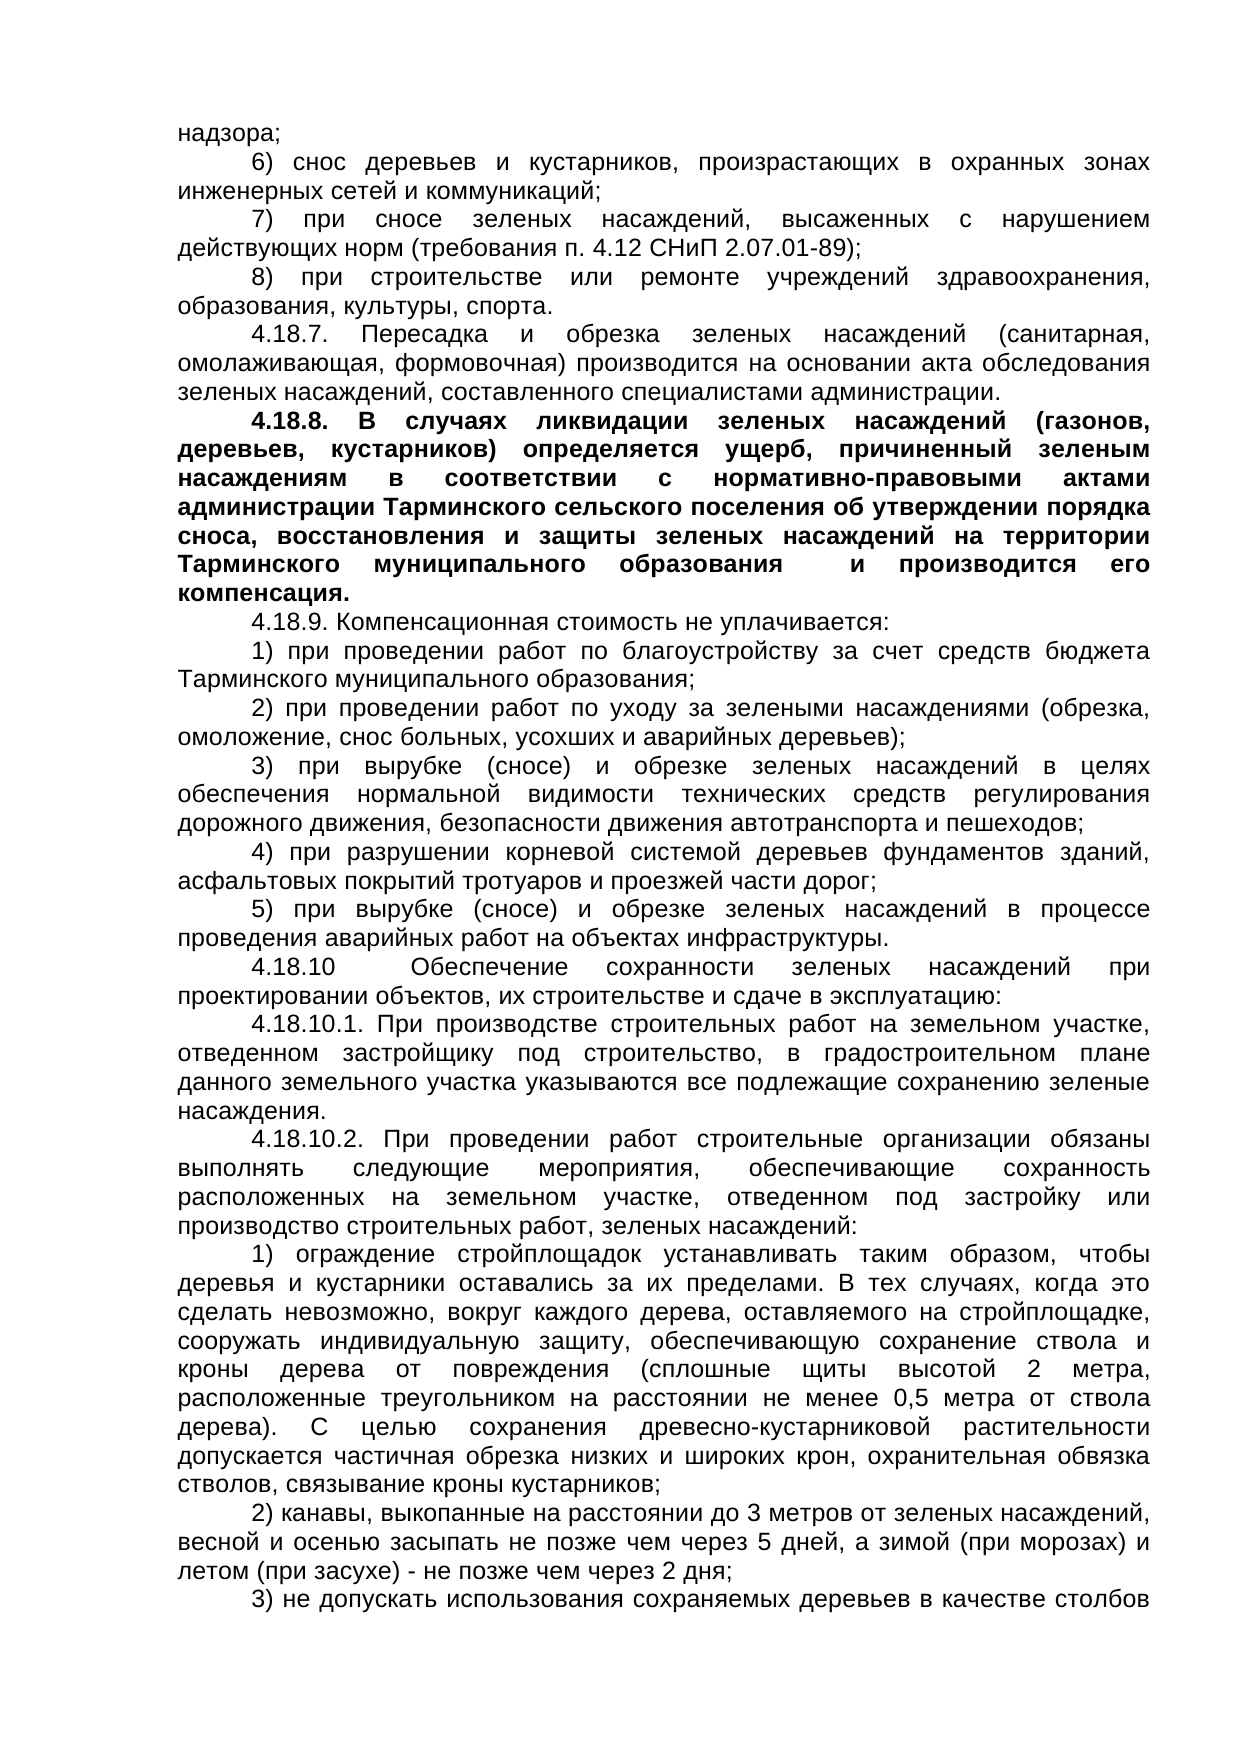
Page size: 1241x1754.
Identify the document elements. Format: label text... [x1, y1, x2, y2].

text 4.18.7. Пересадка и обрезка зеленых насаждений (санитарная, омолаживающая, формовочная) производится на основании акта обследования зеленых насаждений, составленного специалистами администрации. [177, 319, 1152, 406]
text 2) при проведении работ по уходу за зелеными насаждениями (обрезка, омоложение, снос больных, усохших и аварийных деревьев); [177, 693, 1152, 751]
text 1) при проведении работ по благоустройству за счет средств бюджета Тарминского муниципального образования; [177, 636, 1152, 693]
text 8) при строительстве или ремонте учреждений здравоохранения, образования, культуры, спорта. [177, 262, 1152, 319]
text 2) канавы, выкопанные на расстоянии до 3 метров от зеленых насаждений, весной и осенью засыпать не позже чем через 5 дней, а зимой (при морозах) и летом (при засухе) - не позже чем через 2 дня; [177, 1498, 1152, 1584]
text 7) при сносе зеленых насаждений, высаженных с нарушением действующих норм (требования п. 4.12 СНиП 2.07.01-89); [177, 204, 1152, 262]
text 5) при вырубке (сносе) и обрезке зеленых насаждений в процессе проведения аварийных работ на объектах инфраструктуры. [177, 894, 1152, 952]
text 4.18.10 Обеспечение сохранности зеленых насаждений при проектировании объектов, их строительстве и сдаче в эксплуатацию: [177, 952, 1152, 1009]
text 4) при разрушении корневой системой деревьев фундаментов зданий, асфальтовых покрытий тротуаров и проезжей части дорог; [177, 837, 1152, 894]
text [177, 118, 1152, 147]
text 6) снос деревьев и кустарников, произрастающих в охранных зонах инженерных сетей и коммуникаций; [177, 147, 1152, 204]
text 3) при вырубке (сносе) и обрезке зеленых насаждений в целях обеспечения нормальной видимости технических средств регулирования дорожного движения, безопасности движения автотранспорта и пешеходов; [177, 751, 1152, 837]
text 4.18.10.1. При производстве строительных работ на земельном участке, отведенном застройщику под строительство, в градостроительном плане данного земельного участка указываются все подлежащие сохранению зеленые насаждения. [177, 1009, 1152, 1124]
text 4.18.10.2. При проведении работ строительные организации обязаны выполнять следующие мероприятия, обеспечивающие сохранность расположенных на земельном участке, отведенном под застройку или производство строительных работ, зеленых насаждений: [177, 1124, 1152, 1239]
text 4.18.8. В случаях ликвидации зеленых насаждений (газонов, деревьев, кустарников) определяется ущерб, причиненный зеленым насаждениям в соответствии с нормативно-правовыми актами администрации Тарминского сельского поселения об утверждении порядка сноса, восстановления и защиты зеленых насаждений на территории Тарминского муниципального образования и производится его компенсация. [177, 406, 1152, 607]
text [177, 1584, 1152, 1613]
text 1) ограждение стройплощадок устанавливать таким образом, чтобы деревья и кустарники оставались за их пределами. В тех случаях, когда это сделать невозможно, вокруг каждого дерева, оставляемого на стройплощадке, сооружать индивидуальную защиту, обеспечивающую сохранение ствола и кроны дерева от повреждения (сплошные щиты высотой 2 метра, расположенные треугольником на расстоянии не менее 0,5 метра от ствола дерева). С целью сохранения древесно-кустарниковой растительности допускается частичная обрезка низких и широких крон, охранительная обвязка стволов, связывание кроны кустарников; [177, 1239, 1152, 1498]
text 4.18.9. Компенсационная стоимость не уплачивается: [177, 607, 1152, 636]
